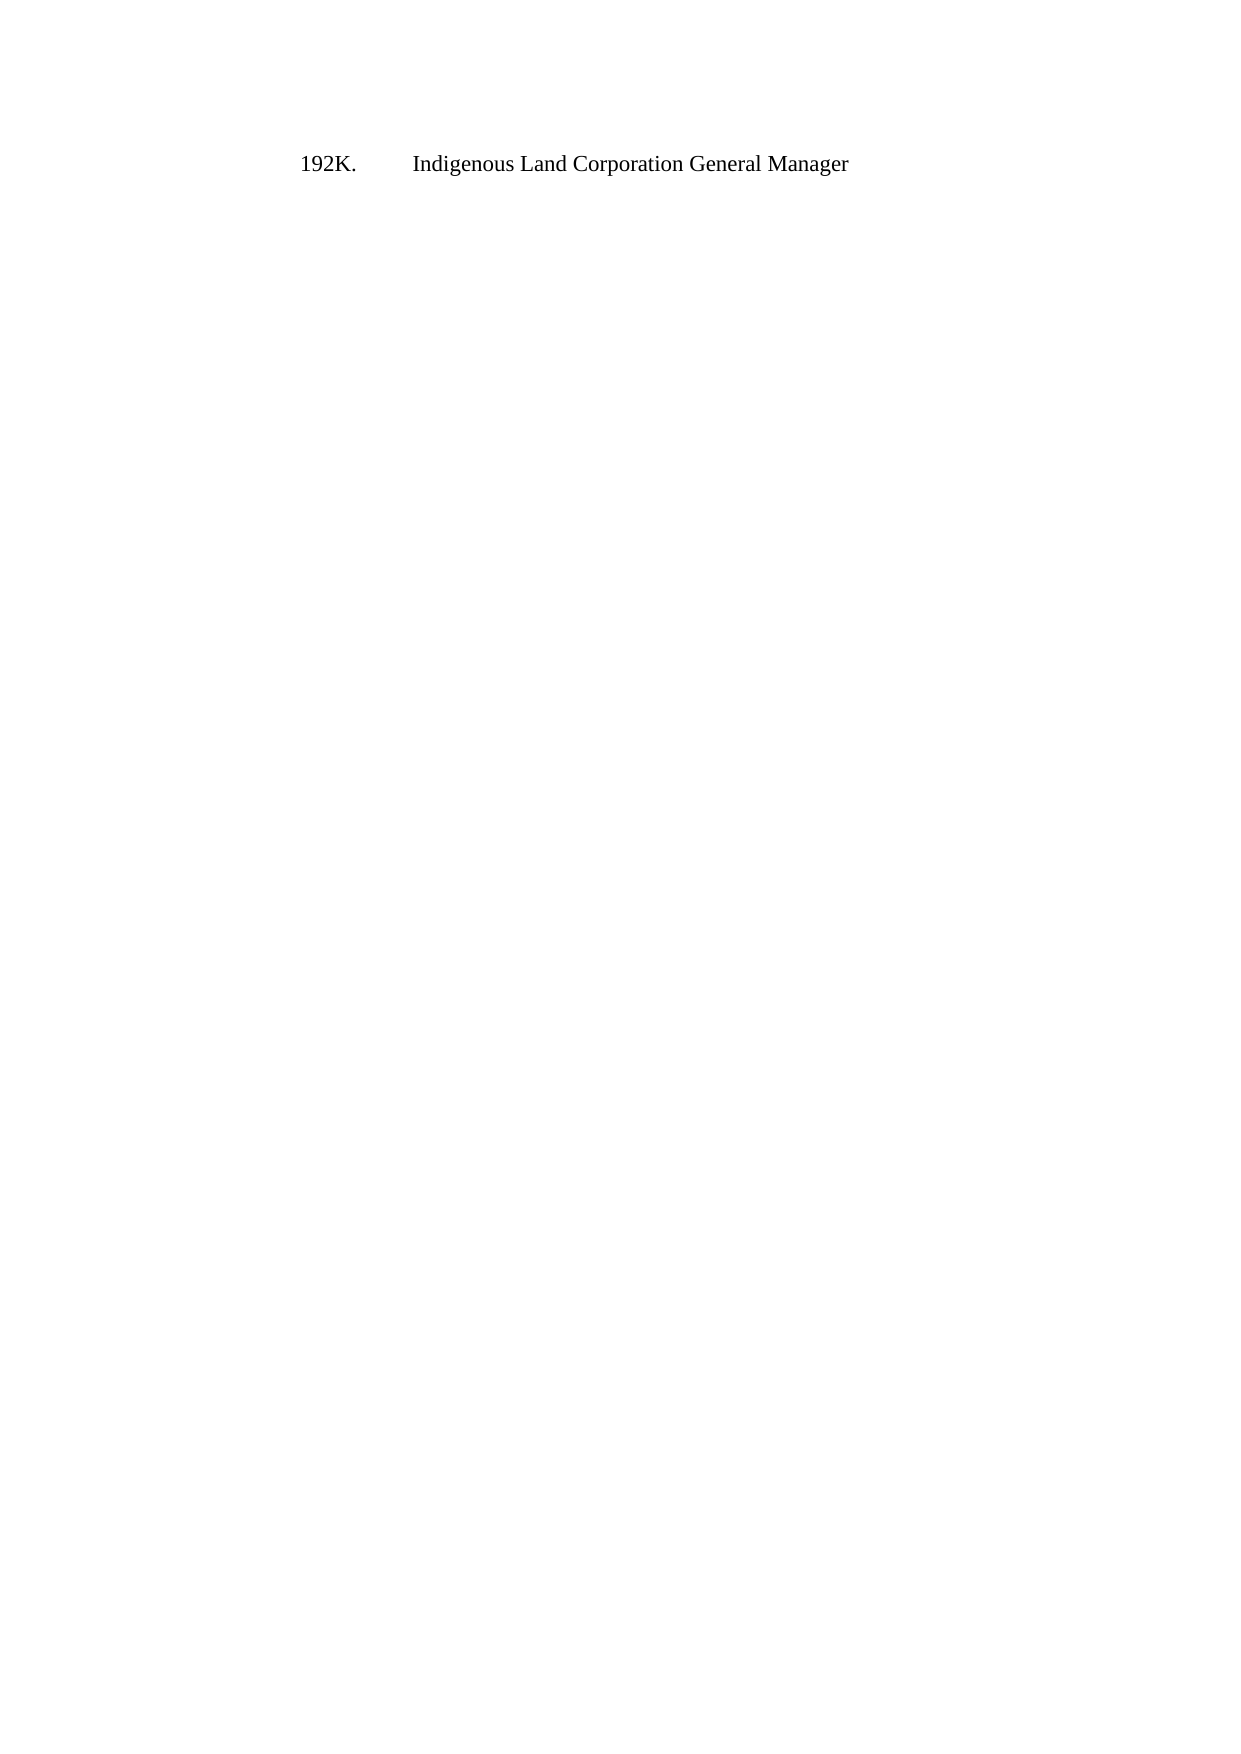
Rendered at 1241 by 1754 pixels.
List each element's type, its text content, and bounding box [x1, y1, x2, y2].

text 192K. Indigenous Land Corporation General Manager [300, 150, 1090, 176]
